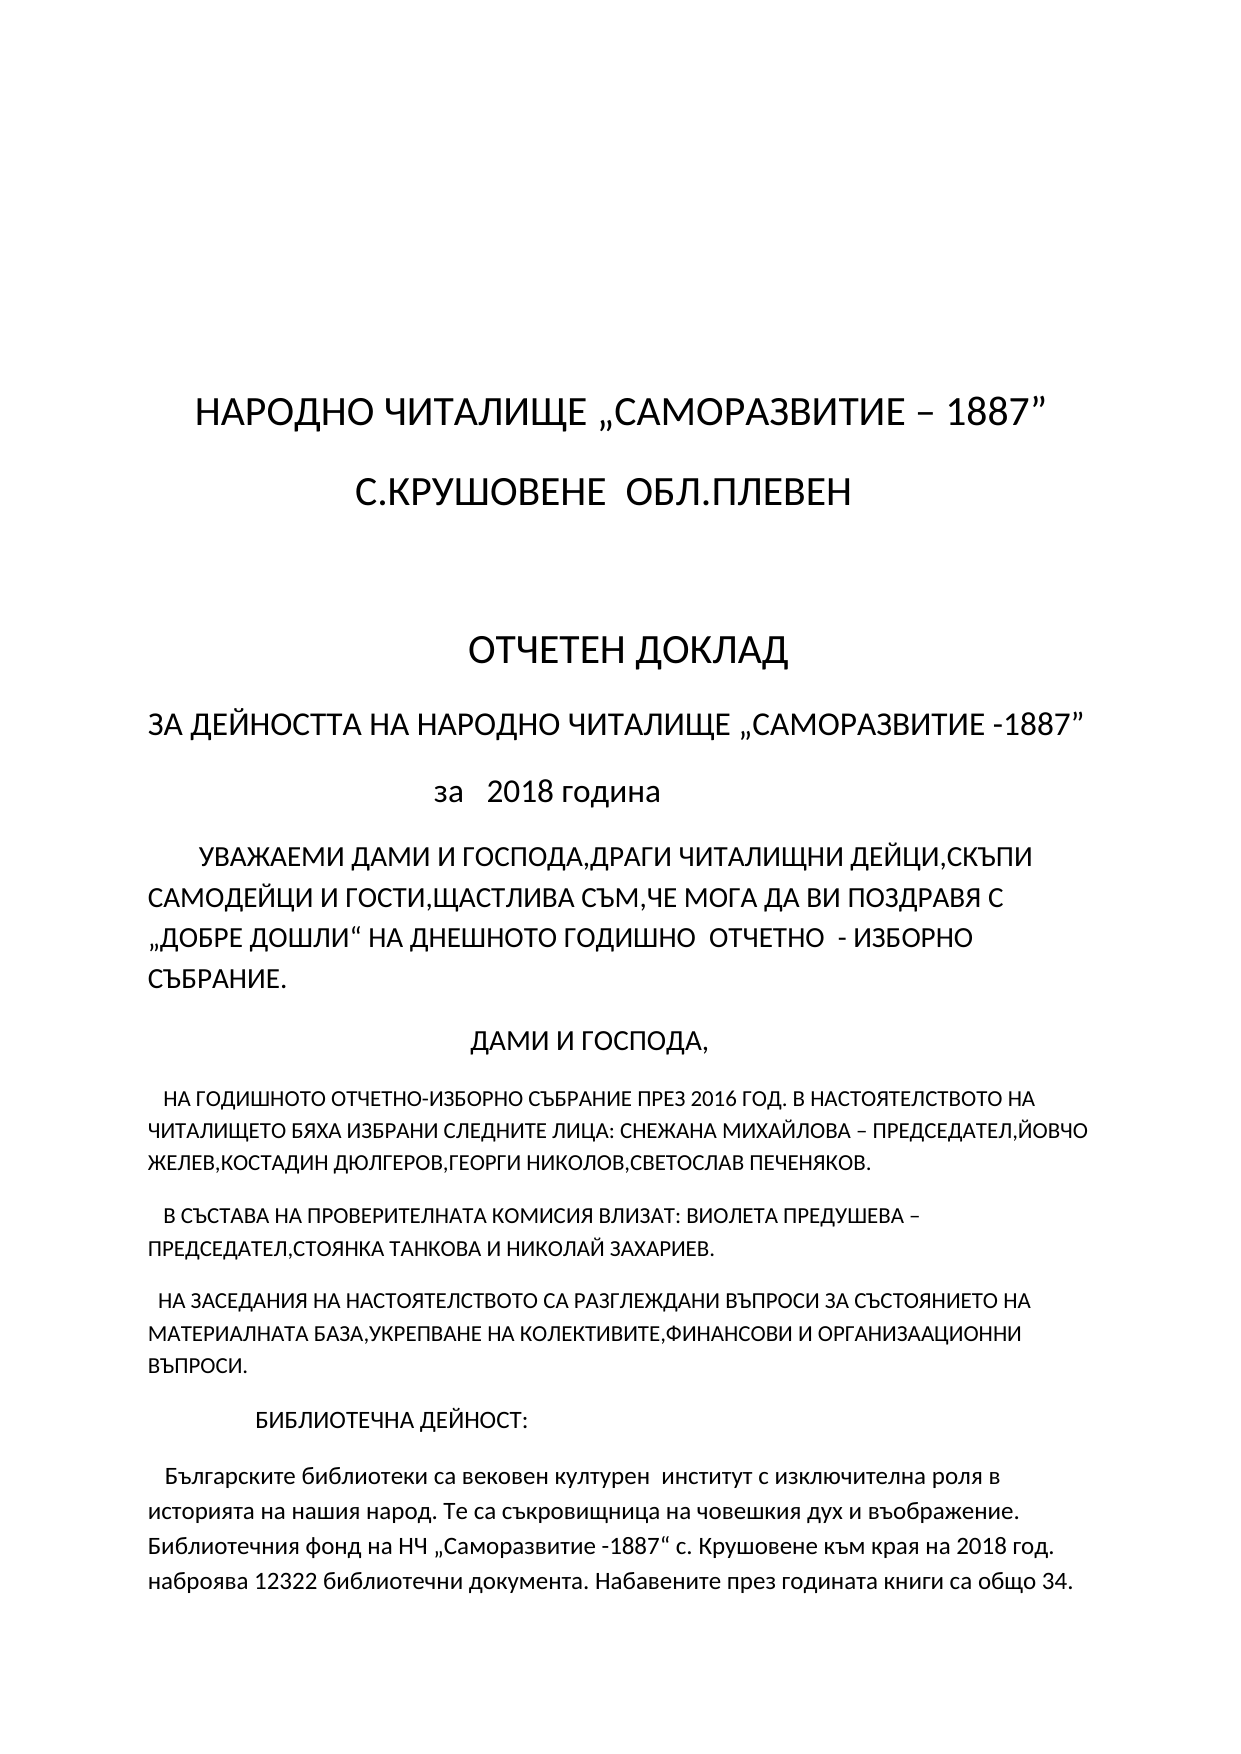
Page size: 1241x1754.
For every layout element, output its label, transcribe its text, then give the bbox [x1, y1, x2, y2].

text С.КРУШОВЕНЕ ОБЛ.ПЛЕВЕН [148, 465, 1093, 516]
text В СЪСТАВА НА ПРОВЕРИТЕЛНАТА КОМИСИЯ ВЛИЗАТ: ВИОЛЕТА ПРЕДУШЕВА – ПРЕДСЕДАТЕЛ,СТОЯНКА ТАНКОВА И НИКОЛАЙ ЗАХАРИЕВ. [148, 1201, 1093, 1262]
text НА ЗАСЕДАНИЯ НА НАСТОЯТЕЛСТВОТО СА РАЗГЛЕЖДАНИ ВЪПРОСИ ЗА СЪСТОЯНИЕТО НА МАТЕРИАЛНАТА БАЗА,УКРЕПВАНЕ НА КОЛЕКТИВИТЕ,ФИНАНСОВИ И ОРГАНИЗААЦИОННИ ВЪПРОСИ. [148, 1287, 1093, 1379]
text БИБЛИОТЕЧНА ДЕЙНОСТ: [148, 1404, 1093, 1434]
text НАРОДНО ЧИТАЛИЩЕ „САМОРАЗВИТИЕ – 1887” [148, 385, 1093, 436]
text за 2018 година [148, 770, 1093, 811]
text ОТЧЕТЕН ДОКЛАД [148, 623, 1093, 674]
text НА ГОДИШНОТО ОТЧЕТНО-ИЗБОРНО СЪБРАНИЕ ПРЕЗ 2016 ГОД. В НАСТОЯТЕЛСТВОТО НА ЧИТАЛИЩЕТО БЯХА ИЗБРАНИ СЛЕДНИТЕ ЛИЦА: СНЕЖАНА МИХАЙЛОВА – ПРЕДСЕДАТЕЛ,ЙОВЧО ЖЕЛЕВ,КОСТАДИН ДЮЛГЕРОВ,ГЕОРГИ НИКОЛОВ,СВЕТОСЛАВ ПЕЧЕНЯКОВ. [148, 1084, 1093, 1176]
text ЗА ДЕЙНОСТТА НА НАРОДНО ЧИТАЛИЩЕ „САМОРАЗВИТИЕ -1887” [148, 702, 1093, 743]
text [148, 1460, 1093, 1595]
text УВАЖАЕМИ ДАМИ И ГОСПОДА,ДРАГИ ЧИТАЛИЩНИ ДЕЙЦИ,СКЪПИ САМОДЕЙЦИ И ГОСТИ,ЩАСТЛИВА СЪМ,ЧЕ МОГА ДА ВИ ПОЗДРАВЯ С „ДОБРЕ ДОШЛИ“ НА ДНЕШНОТО ГОДИШНО ОТЧЕТНО - ИЗБОРНО СЪБРАНИЕ. [148, 838, 1093, 996]
text ДАМИ И ГОСПОДА, [148, 1022, 1093, 1058]
